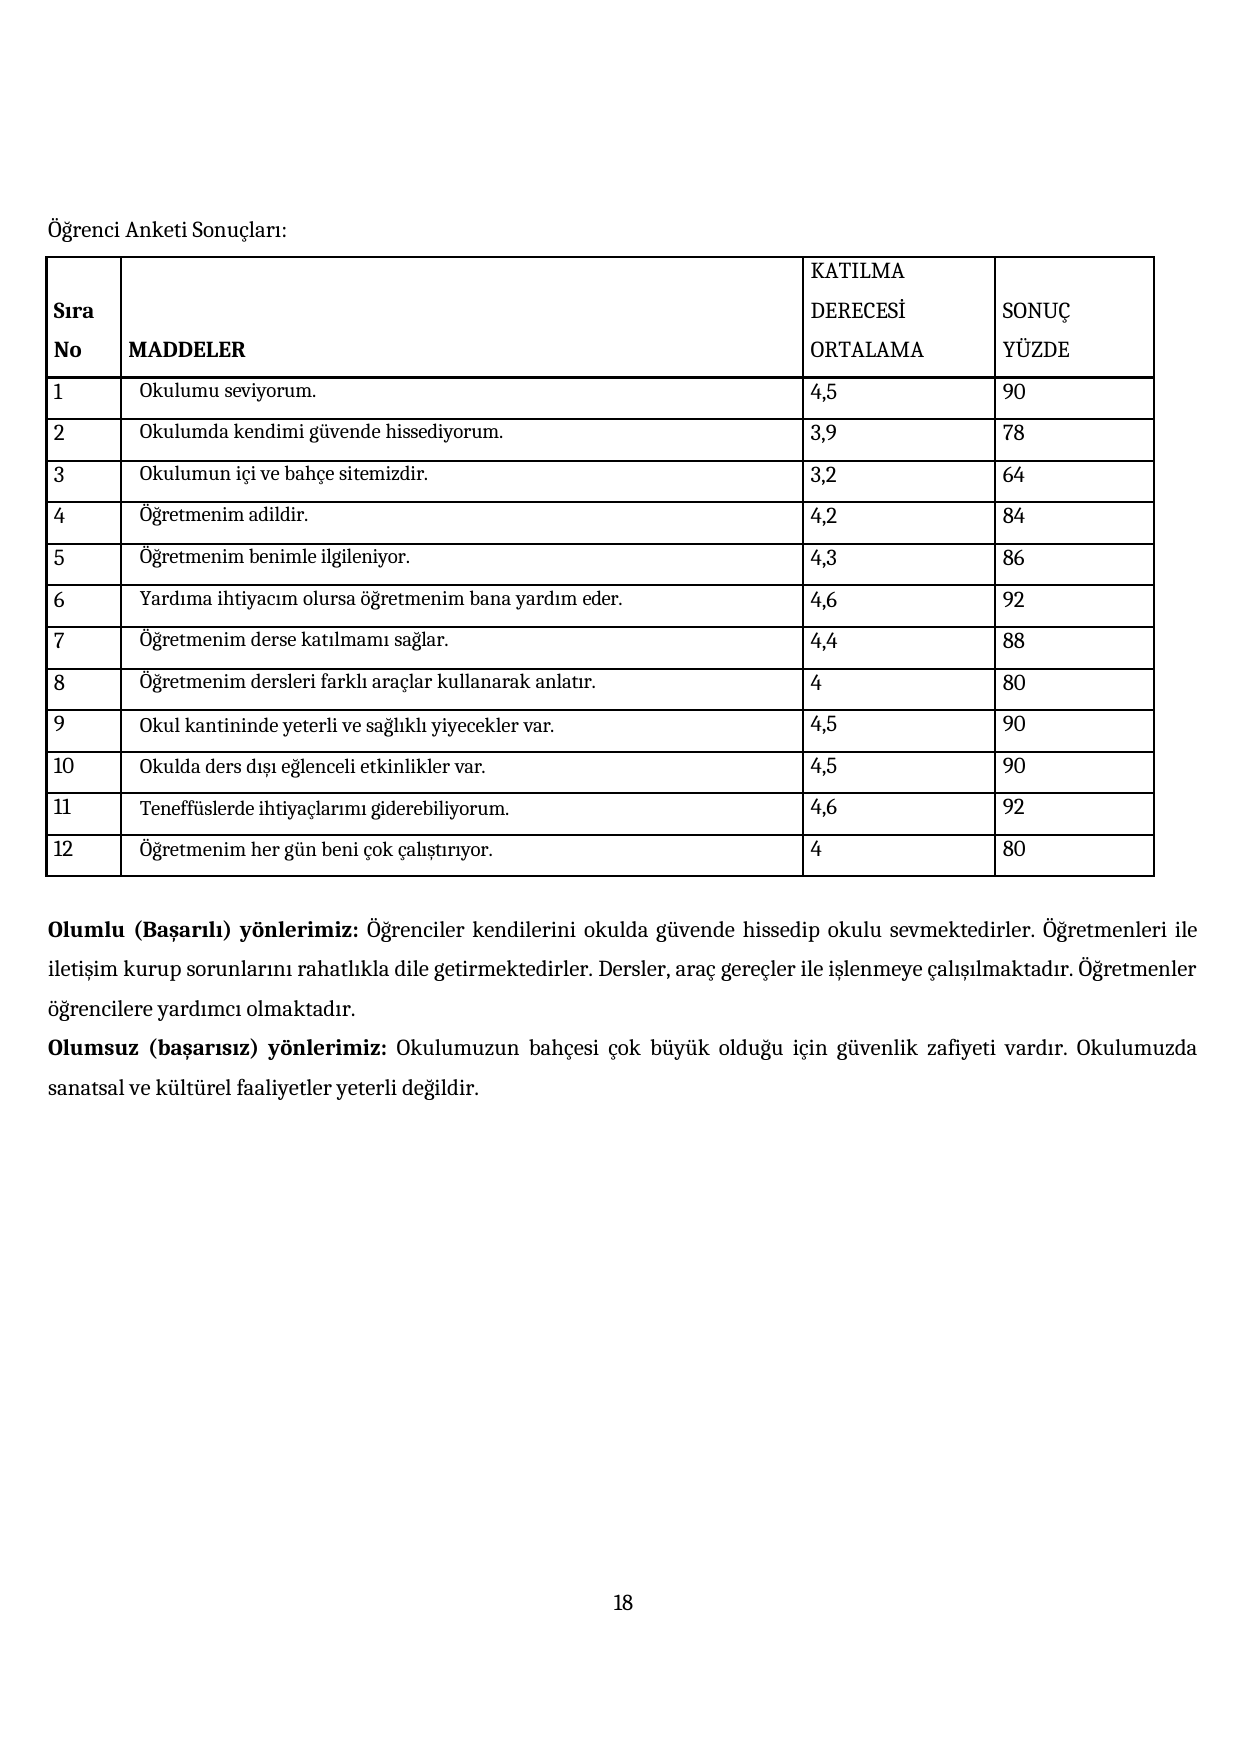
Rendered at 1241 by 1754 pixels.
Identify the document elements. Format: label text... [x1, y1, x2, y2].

table_cell 11 [48, 794, 120, 834]
table_cell 64 [996, 462, 1153, 501]
table_cell 90 [996, 379, 1153, 418]
table_cell 92 [996, 794, 1153, 834]
table_cell 12 [48, 836, 120, 875]
table_cell Teneffüslerde ihtiyaçlarımı giderebiliyorum. [122, 794, 802, 834]
table_cell 6 [48, 586, 120, 626]
table_header Sıra No [48, 258, 120, 376]
table_cell 4,3 [804, 545, 994, 584]
table_cell 4,5 [804, 379, 994, 418]
table_cell Okulumu seviyorum. [122, 379, 802, 418]
table_cell 80 [996, 836, 1153, 875]
table_cell 88 [996, 628, 1153, 667]
table_cell 5 [48, 545, 120, 584]
table_cell Okulda ders dışı eğlenceli etkinlikler var. [122, 753, 802, 792]
table_header MADDELER [122, 258, 802, 376]
table_cell 86 [996, 545, 1153, 584]
table_cell 7 [48, 628, 120, 667]
table_cell 9 [48, 711, 120, 751]
table_header SONUÇ YÜZDE [996, 258, 1153, 376]
table_cell 4,4 [804, 628, 994, 667]
table_cell 4,5 [804, 711, 994, 751]
table_cell 3,9 [804, 420, 994, 459]
table_cell 3 [48, 462, 120, 501]
table_cell 90 [996, 711, 1153, 751]
table_header KATILMA DERECESİ ORTALAMA [804, 258, 994, 376]
table_cell 4 [48, 503, 120, 543]
table_cell 10 [48, 753, 120, 792]
table_cell Öğretmenim her gün beni çok çalıştırıyor. [122, 836, 802, 875]
table_cell 1 [48, 379, 120, 418]
table_cell Öğretmenim dersleri farklı araçlar kullanarak anlatır. [122, 670, 802, 709]
text Olumlu (Başarılı) yönlerimiz: Öğrenciler kendilerini okulda güvende hissedip okulu sevmektedirler. Öğretmenleri ile iletişim kurup sorunlarını rahatlıkla dile getirmektedirler. Dersler, araç gereçler ile işlenmeye çalışılmaktadır. Öğretmenler öğrencilere yardımcı olmaktadır. [48, 917, 1198, 1022]
table_cell Okul kantininde yeterli ve sağlıklı yiyecekler var. [122, 711, 802, 751]
table_cell Okulumun içi ve bahçe sitemizdir. [122, 462, 802, 501]
table_cell 90 [996, 753, 1153, 792]
table_cell 80 [996, 670, 1153, 709]
table_cell 3,2 [804, 462, 994, 501]
table_cell 4 [804, 836, 994, 875]
table_cell Öğretmenim adildir. [122, 503, 802, 543]
table_cell Okulumda kendimi güvende hissediyorum. [122, 420, 802, 459]
table_cell 92 [996, 586, 1153, 626]
table_cell Öğretmenim benimle ilgileniyor. [122, 545, 802, 584]
table_cell Yardıma ihtiyacım olursa öğretmenim bana yardım eder. [122, 586, 802, 626]
table_cell 8 [48, 670, 120, 709]
table_cell 4,6 [804, 794, 994, 834]
table_cell 4 [804, 670, 994, 709]
table_cell 2 [48, 420, 120, 459]
table_cell Öğretmenim derse katılmamı sağlar. [122, 628, 802, 667]
table_cell 78 [996, 420, 1153, 459]
table_cell 4,2 [804, 503, 994, 543]
text Öğrenci Anketi Sonuçları: [48, 216, 1198, 243]
table_cell 84 [996, 503, 1153, 543]
text Olumsuz (başarısız) yönlerimiz: Okulumuzun bahçesi çok büyük olduğu için güvenlik zafiyeti vardır. Okulumuzda sanatsal ve kültürel faaliyetler yeterli değildir. [48, 1035, 1198, 1101]
table_cell 4,5 [804, 753, 994, 792]
table_cell 4,6 [804, 586, 994, 626]
